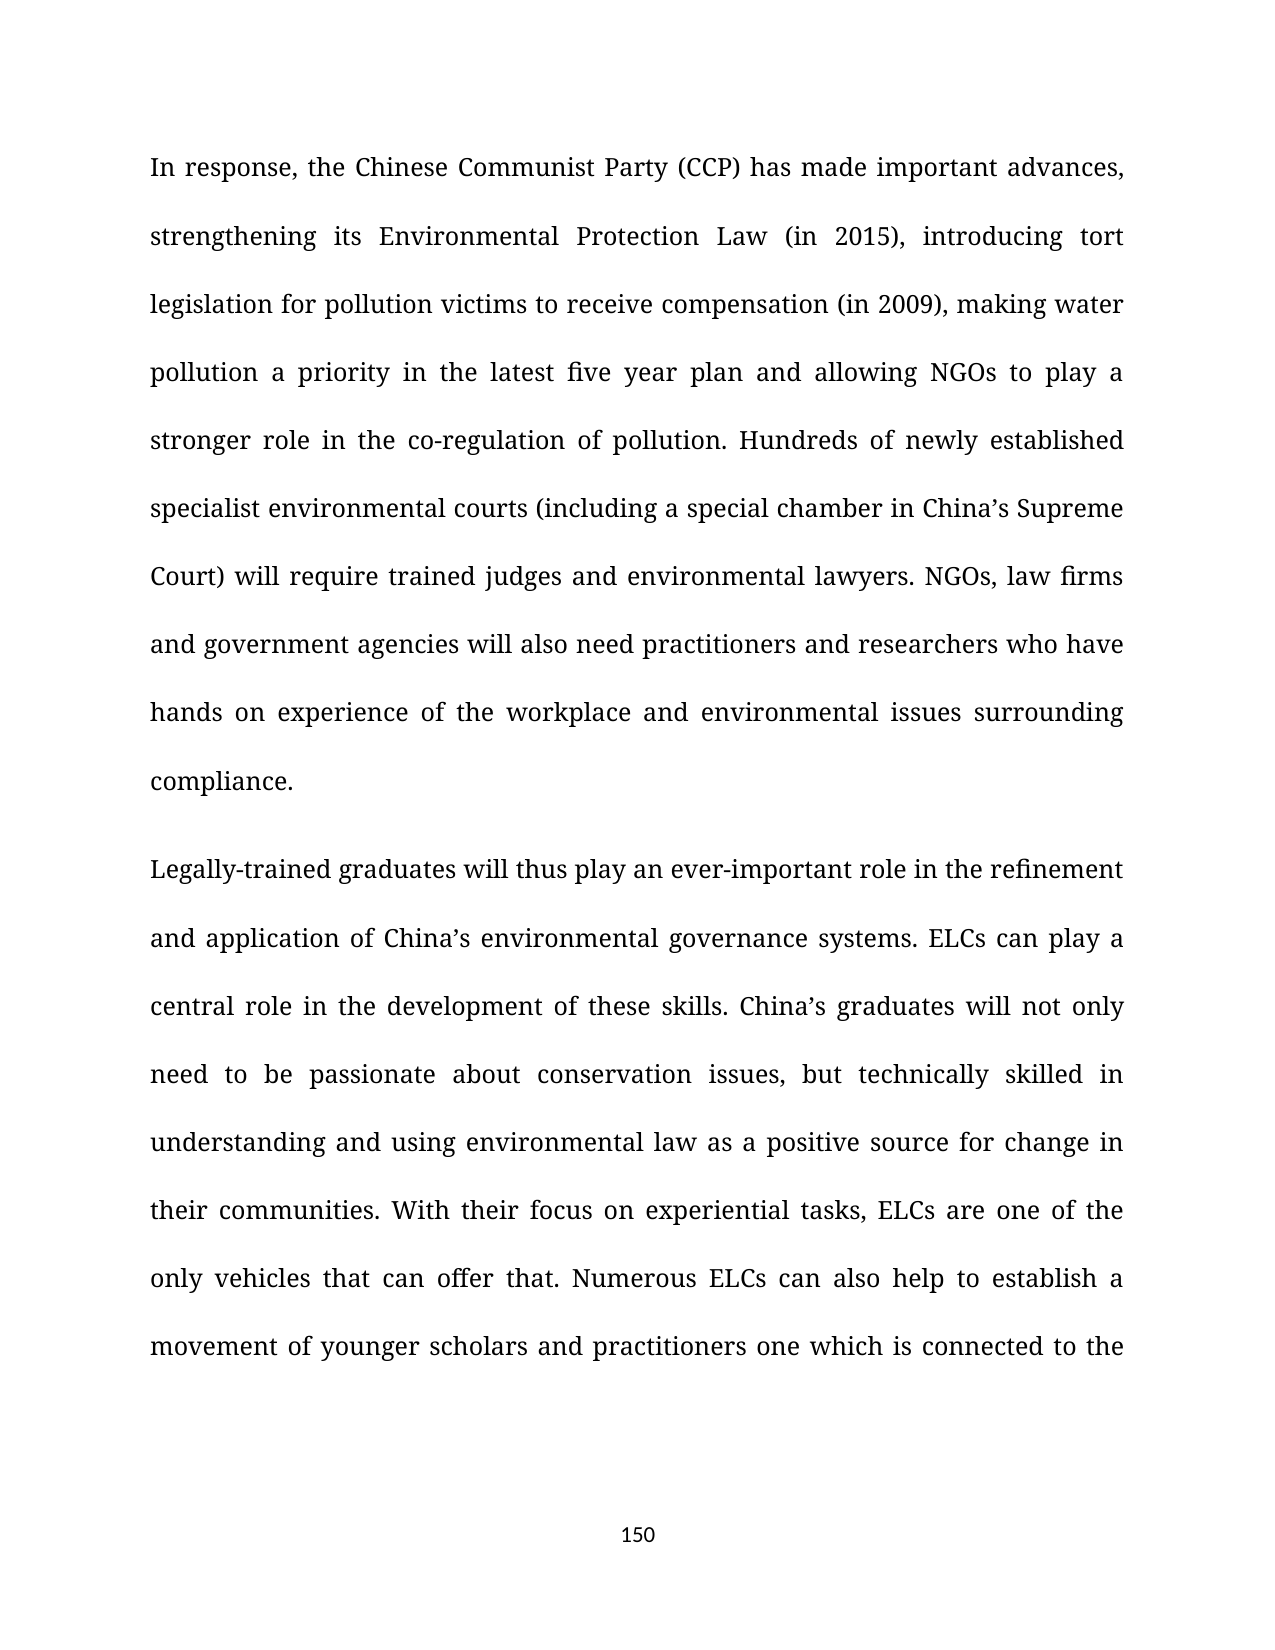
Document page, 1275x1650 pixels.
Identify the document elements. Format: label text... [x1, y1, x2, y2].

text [150, 852, 1125, 1363]
text In response, the Chinese Communist Party (CCP) has made important advances, strengthening its Environmental Protection Law (in 2015), introducing tort legislation for pollution victims to receive compensation (in 2009), making water pollution a priority in the latest five year plan and allowing NGOs to play a stronger role in the co-regulation of pollution. Hundreds of newly established specialist environmental courts (including a special chamber in China’s Supreme Court) will require trained judges and environmental lawyers. NGOs, law firms and government agencies will also need practitioners and researchers who have hands on experience of the workplace and environmental issues surrounding compliance. [150, 150, 1125, 797]
